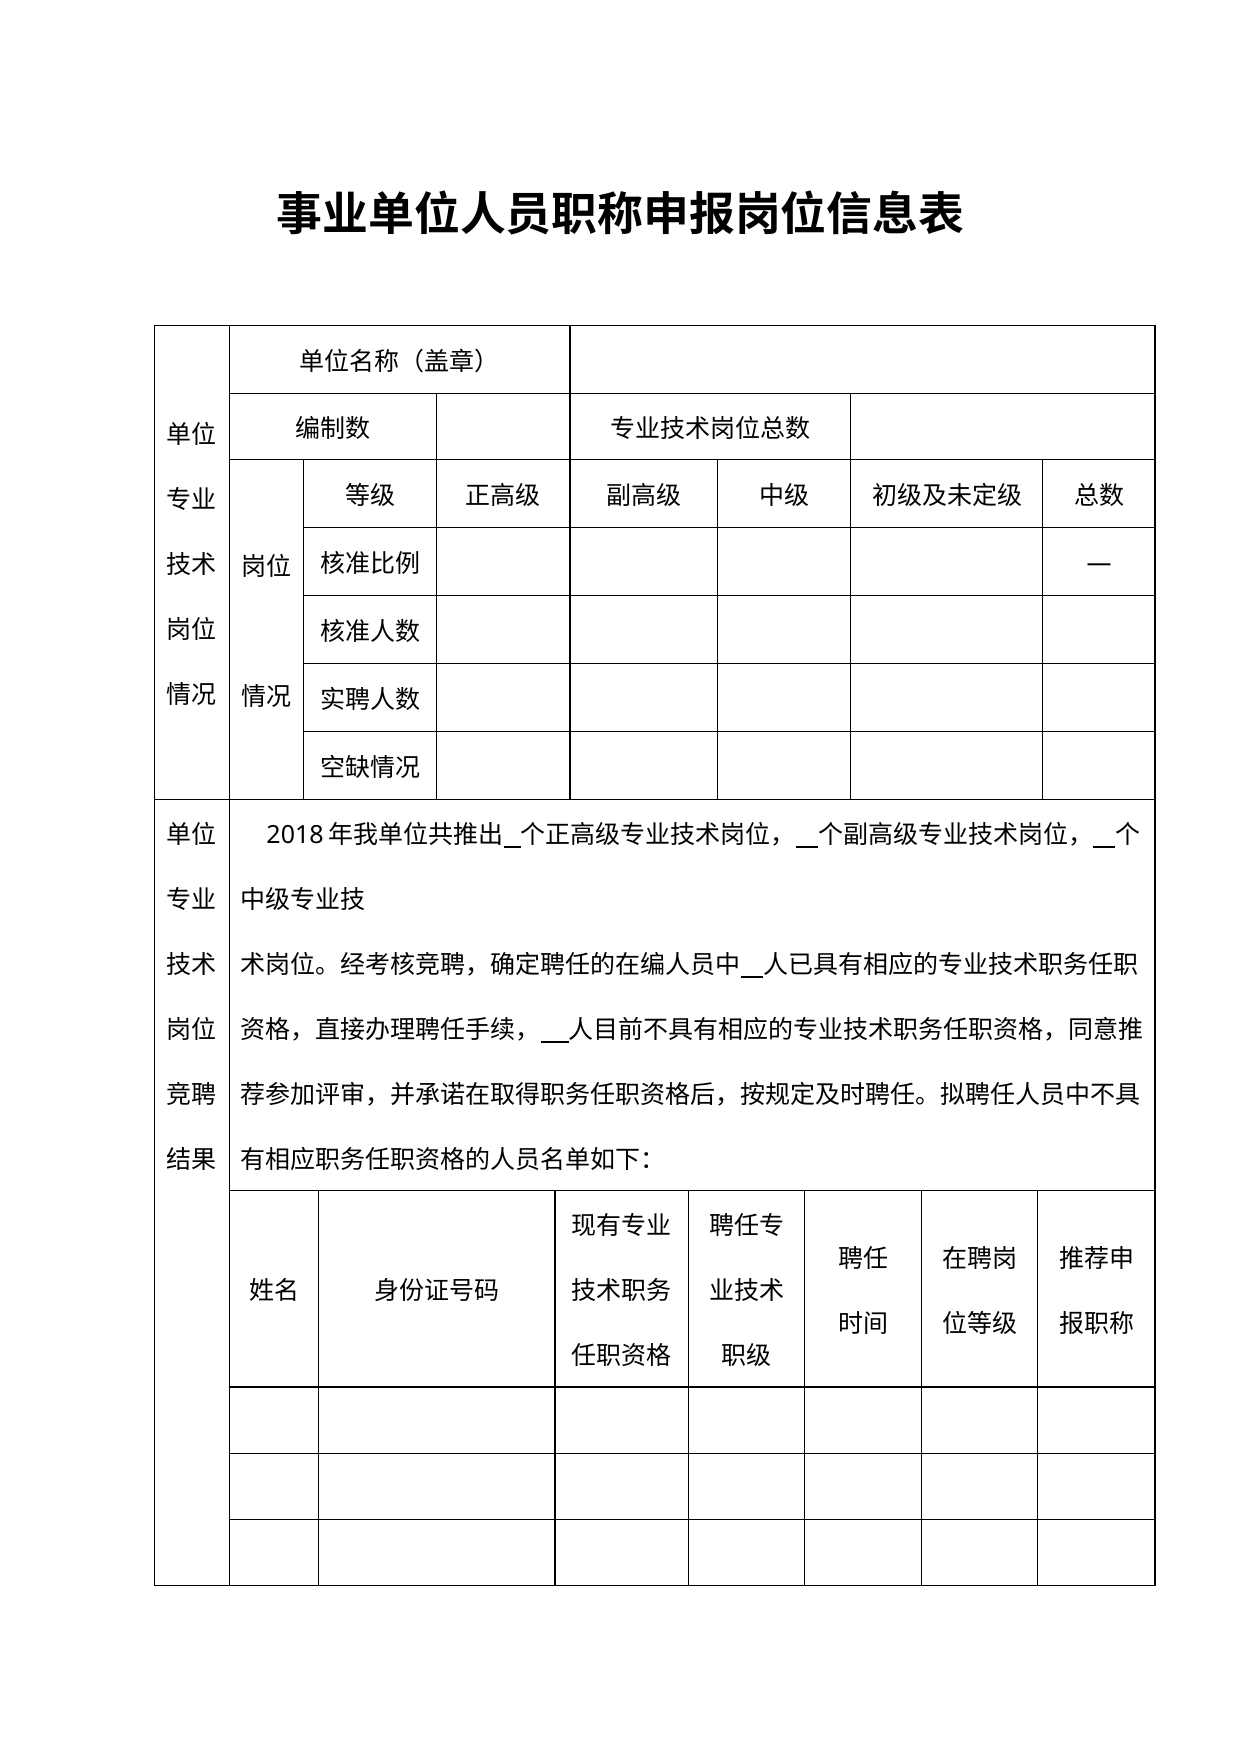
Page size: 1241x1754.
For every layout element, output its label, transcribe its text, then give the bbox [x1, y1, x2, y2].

table_cell [922, 1388, 1037, 1452]
table_cell [689, 1520, 804, 1584]
table_header 单位名称（盖章） [230, 326, 569, 393]
table_cell — [1043, 528, 1154, 595]
table_cell 聘任专业技术职级 [689, 1191, 804, 1386]
table_cell [230, 1454, 318, 1518]
table_cell [571, 664, 717, 731]
table_cell [689, 1454, 804, 1518]
table_cell [718, 528, 850, 595]
table_cell [1043, 596, 1154, 663]
table_cell [805, 1388, 921, 1452]
table_cell 单位专业技术岗位竞聘结果 [155, 800, 229, 1584]
table_cell [689, 1388, 804, 1452]
table_cell 姓名 [230, 1191, 318, 1386]
table_cell 等级 [304, 460, 436, 527]
table_cell [230, 1520, 318, 1584]
table_cell 在聘岗位等级 [922, 1191, 1037, 1386]
table_cell [922, 1454, 1037, 1518]
table_cell [556, 1388, 688, 1452]
table_cell [556, 1454, 688, 1518]
table_cell [230, 1388, 318, 1452]
table_cell [571, 732, 717, 799]
table_cell [851, 528, 1042, 595]
table_cell 核准比例 [304, 528, 436, 595]
table_cell 现有专业技术职务任职资格 [556, 1191, 688, 1386]
table_cell [1038, 1454, 1154, 1518]
table_cell [851, 664, 1042, 731]
table_cell [571, 528, 717, 595]
text 事业单位人员职称申报岗位信息表 [187, 162, 1053, 259]
table_cell [437, 394, 569, 459]
table_cell [851, 394, 1154, 459]
table_cell 初级及未定级 [851, 460, 1042, 527]
table_cell 总数 [1043, 460, 1154, 527]
table_cell [1038, 1520, 1154, 1584]
table_cell [922, 1520, 1037, 1584]
table_cell [851, 732, 1042, 799]
table_cell [319, 1388, 554, 1452]
table_header 单位专业技术岗位情况 [155, 326, 229, 799]
table_cell 空缺情况 [304, 732, 436, 799]
table_cell [718, 732, 850, 799]
table_cell [1038, 1388, 1154, 1452]
table_cell [718, 596, 850, 663]
table_cell [851, 596, 1042, 663]
table_cell [319, 1520, 554, 1584]
table_cell 副高级 [571, 460, 717, 527]
table_cell 实聘人数 [304, 664, 436, 731]
table_cell [1043, 664, 1154, 731]
table_cell [437, 596, 569, 663]
table_cell 身份证号码 [319, 1191, 554, 1386]
table_cell [718, 664, 850, 731]
table_header [571, 326, 1154, 393]
table_cell [319, 1454, 554, 1518]
table_cell 正高级 [437, 460, 569, 527]
table_cell [437, 732, 569, 799]
table_cell [1043, 732, 1154, 799]
table_cell 岗位 情况 [230, 460, 303, 799]
table_cell [805, 1520, 921, 1584]
table_cell 聘任 时间 [805, 1191, 921, 1386]
table_cell 推荐申报职称 [1038, 1191, 1154, 1386]
table_cell [437, 528, 569, 595]
table_cell [805, 1454, 921, 1518]
table_cell 中级 [718, 460, 850, 527]
table_cell 编制数 [230, 394, 436, 459]
table_cell [437, 664, 569, 731]
table_cell 2018年我单位共推出 个正高级专业技术岗位， 个副高级专业技术岗位， 个中级专业技 术岗位。经考核竞聘，确定聘任的在编人员中 人已具有相应的专业技术职务任职资格，直接办理聘任手续， 人目前不具有相应的专业技术职务任职资格，同意推荐参加评审，并承诺在取得职务任职资格后，按规定及时聘任。拟聘任人员中不具有相应职务任职资格的人员名单如下： [230, 800, 1154, 1190]
table_cell 专业技术岗位总数 [571, 394, 850, 459]
table_cell 核准人数 [304, 596, 436, 663]
table_cell [571, 596, 717, 663]
table_cell [556, 1520, 688, 1584]
